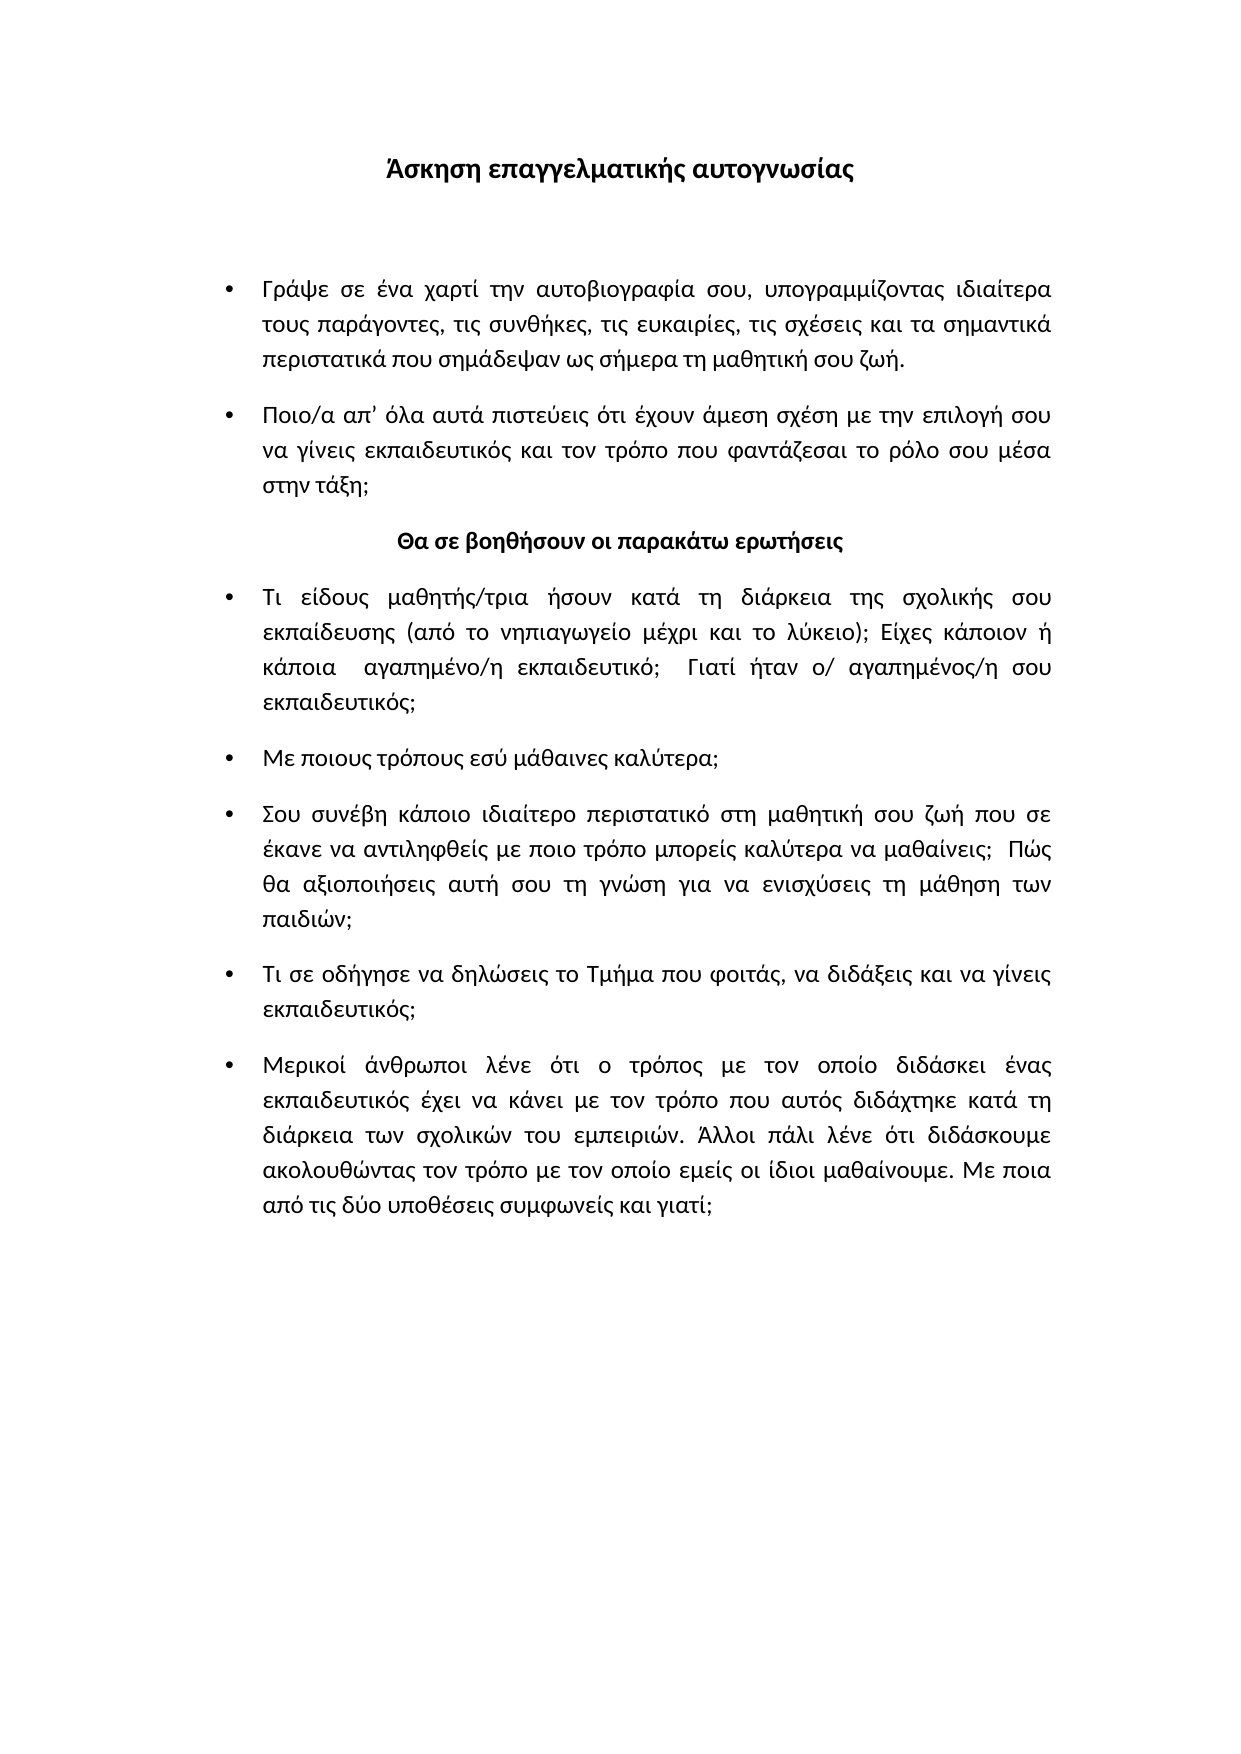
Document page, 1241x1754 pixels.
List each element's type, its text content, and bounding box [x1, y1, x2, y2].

list Τι είδους μαθητής/τρια ήσουν κατά τη διάρκεια της σχολικής σου εκπαίδευσης (από το νηπιαγωγείο μέχρι και το λύκειο); Είχες κάποιον ή κάποια αγαπημένο/η εκπαιδευτικό; Γιατί ήταν ο/ αγαπημένος/η σου εκπαιδευτικός; [225, 581, 1053, 717]
text Άσκηση επαγγελματικής αυτογνωσίας [187, 150, 1053, 186]
list Γράψε σε ένα χαρτί την αυτοβιογραφία σου, υπογραμμίζοντας ιδιαίτερα τους παράγοντες, τις συνθήκες, τις ευκαιρίες, τις σχέσεις και τα σημαντικά περιστατικά που σημάδεψαν ως σήμερα τη μαθητική σου ζωή. [225, 273, 1053, 374]
list Σου συνέβη κάποιο ιδιαίτερο περιστατικό στη μαθητική σου ζωή που σε έκανε να αντιληφθείς με ποιο τρόπο μπορείς καλύτερα να μαθαίνεις; Πώς θα αξιοποιήσεις αυτή σου τη γνώση για να ενισχύσεις τη μάθηση των παιδιών; [225, 798, 1053, 933]
list Τι σε οδήγησε να δηλώσεις το Τμήμα που φοιτάς, να διδάξεις και να γίνεις εκπαιδευτικός; [225, 958, 1053, 1024]
text Θα σε βοηθήσουν οι παρακάτω ερωτήσεις [187, 525, 1053, 556]
list Ποιο/α απ’ όλα αυτά πιστεύεις ότι έχουν άμεση σχέση με την επιλογή σου να γίνεις εκπαιδευτικός και τον τρόπο που φαντάζεσαι το ρόλο σου μέσα στην τάξη; [225, 399, 1053, 500]
list Με ποιους τρόπους εσύ μάθαινες καλύτερα; [225, 742, 1053, 772]
list Μερικοί άνθρωποι λένε ότι ο τρόπος με τον οποίο διδάσκει ένας εκπαιδευτικός έχει να κάνει με τον τρόπο που αυτός διδάχτηκε κατά τη διάρκεια των σχολικών του εμπειριών. Άλλοι πάλι λένε ότι διδάσκουμε ακολουθώντας τον τρόπο με τον οποίο εμείς οι ίδιοι μαθαίνουμε. Με ποια από τις δύο υποθέσεις συμφωνείς και γιατί; [225, 1049, 1053, 1220]
